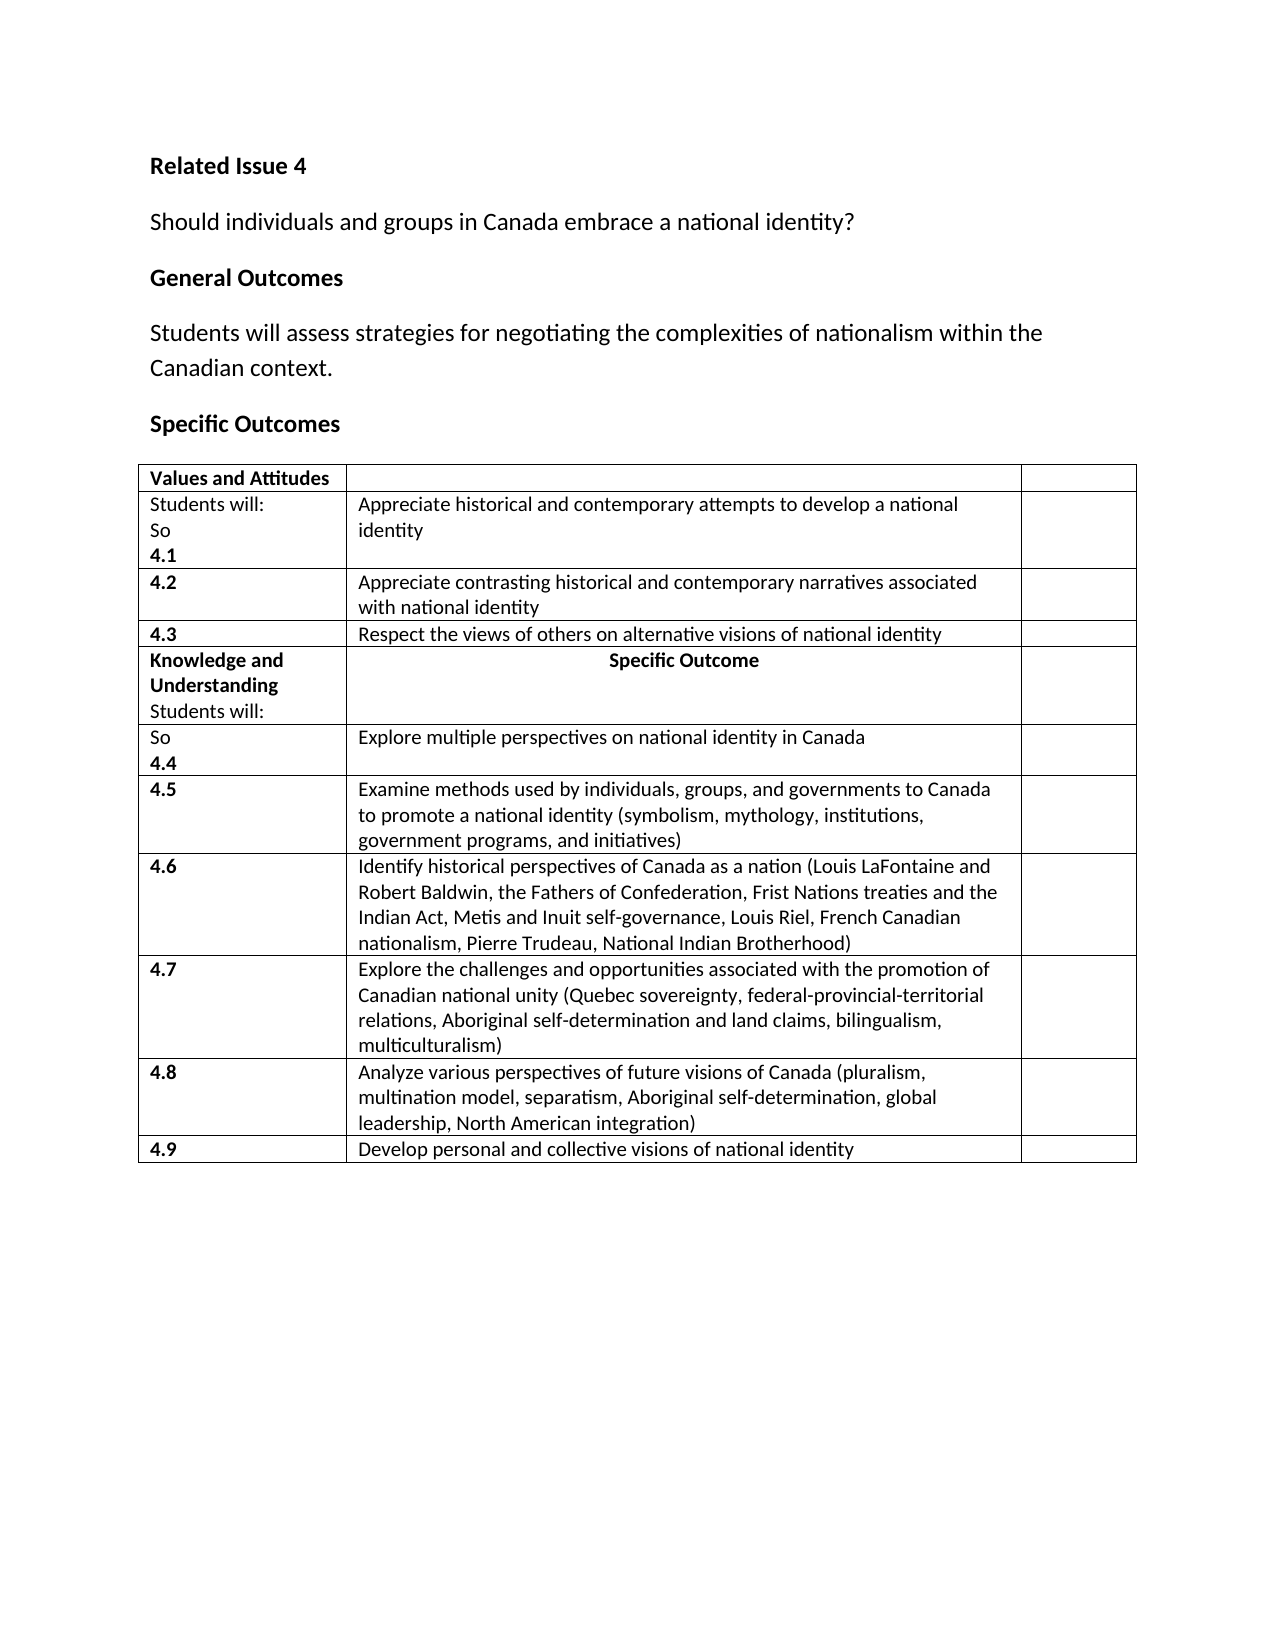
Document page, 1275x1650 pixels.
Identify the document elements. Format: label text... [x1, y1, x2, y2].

table_cell 4.3 [139, 621, 346, 646]
table_cell 4.6 [139, 854, 346, 955]
table_cell 4.9 [139, 1136, 346, 1162]
text Students will assess strategies for negotiating the complexities of nationalism within the Canadian context. [150, 317, 1125, 383]
table_header [347, 465, 1021, 491]
table_cell Analyze various perspectives of future visions of Canada (pluralism, multination model, separatism, Aboriginal self-determination, global leadership, North American integration) [347, 1059, 1021, 1135]
table_cell [1022, 647, 1136, 723]
table_cell Students will: So 4.1 [139, 492, 346, 568]
table_cell Identify historical perspectives of Canada as a nation (Louis LaFontaine and Robert Baldwin, the Fathers of Confederation, Frist Nations treaties and the Indian Act, Metis and Inuit self-governance, Louis Riel, French Canadian nationalism, Pierre Trudeau, National Indian Brotherhood) [347, 854, 1021, 955]
text Should individuals and groups in Canada embrace a national identity? [150, 206, 1125, 236]
table_cell 4.2 [139, 569, 346, 620]
table_cell Develop personal and collective visions of national identity [347, 1136, 1021, 1162]
table_cell 4.5 [139, 776, 346, 853]
table_cell [1022, 776, 1136, 853]
table_cell Explore the challenges and opportunities associated with the promotion of Canadian national unity (Quebec sovereignty, federal-provincial-territorial relations, Aboriginal self-determination and land claims, bilingualism, multiculturalism) [347, 956, 1021, 1058]
text Specific Outcomes [150, 408, 1125, 439]
table_header Values and Attitudes [139, 465, 346, 491]
table_cell Knowledge and Understanding Students will: [139, 647, 346, 723]
table_cell [1022, 725, 1136, 775]
table_cell Explore multiple perspectives on national identity in Canada [347, 725, 1021, 775]
text General Outcomes [150, 262, 1125, 292]
table_cell [1022, 854, 1136, 955]
table_cell [1022, 621, 1136, 646]
table_cell Specific Outcome [347, 647, 1021, 723]
table_header [1022, 465, 1136, 491]
table_cell Appreciate contrasting historical and contemporary narratives associated with national identity [347, 569, 1021, 620]
table_cell Respect the views of others on alternative visions of national identity [347, 621, 1021, 646]
table_cell [1022, 1136, 1136, 1162]
table_cell 4.8 [139, 1059, 346, 1135]
text Related Issue 4 [150, 150, 1125, 181]
table_cell [1022, 1059, 1136, 1135]
table_cell [1022, 569, 1136, 620]
table_cell Appreciate historical and contemporary attempts to develop a national identity [347, 492, 1021, 568]
table_cell Examine methods used by individuals, groups, and governments to Canada to promote a national identity (symbolism, mythology, institutions, government programs, and initiatives) [347, 776, 1021, 853]
table_cell So 4.4 [139, 725, 346, 775]
table_cell [1022, 956, 1136, 1058]
table_cell 4.7 [139, 956, 346, 1058]
table_cell [1022, 492, 1136, 568]
